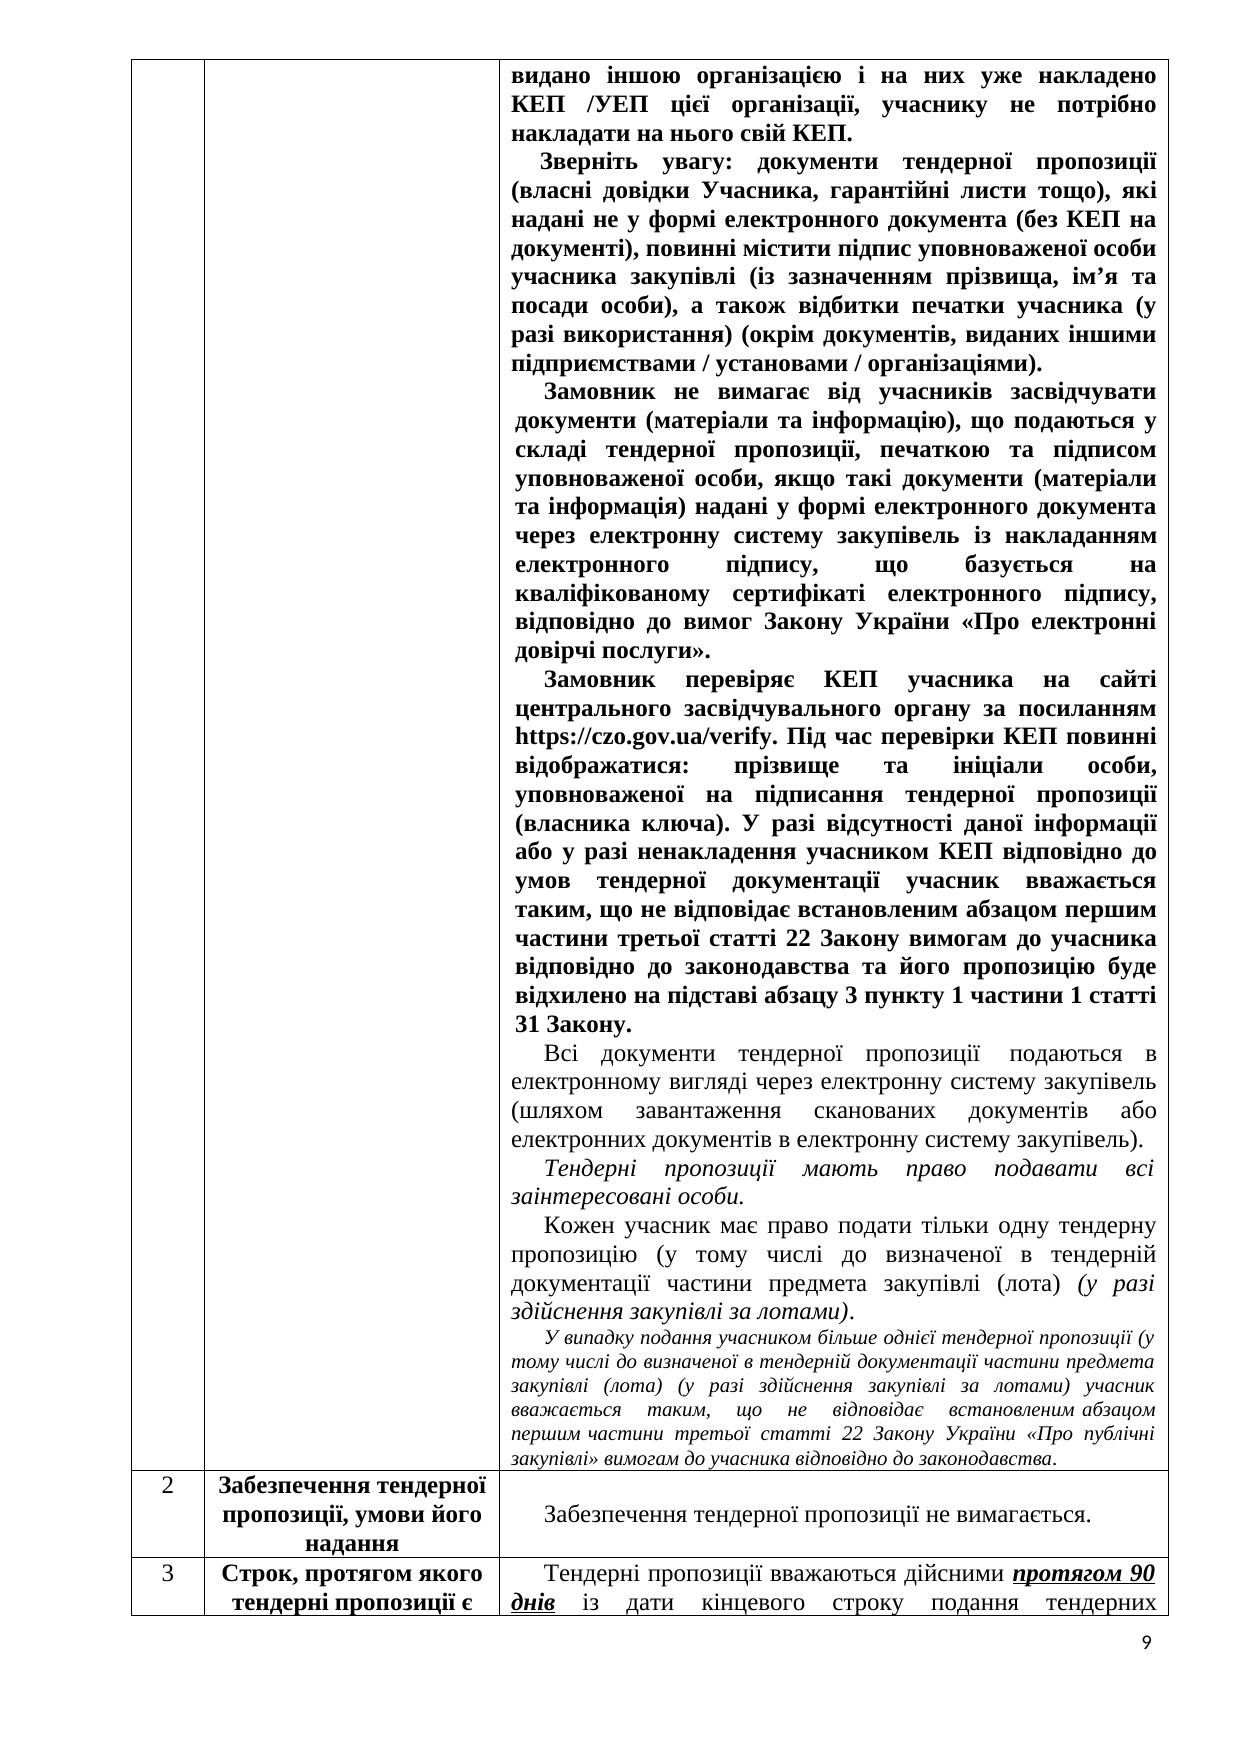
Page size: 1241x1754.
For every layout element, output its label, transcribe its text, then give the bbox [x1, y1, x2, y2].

table_cell Забезпечення тендерної пропозиції, умови його надання [205, 1471, 499, 1557]
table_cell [205, 60, 499, 1469]
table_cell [205, 1558, 499, 1615]
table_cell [500, 60, 1168, 1469]
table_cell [500, 1558, 1168, 1615]
table_cell Забезпечення тендерної пропозиції не вимагається. [500, 1471, 1168, 1557]
table_cell 1 [132, 60, 204, 1469]
table_cell 3 [132, 1558, 204, 1615]
table_cell 2 [132, 1471, 204, 1557]
